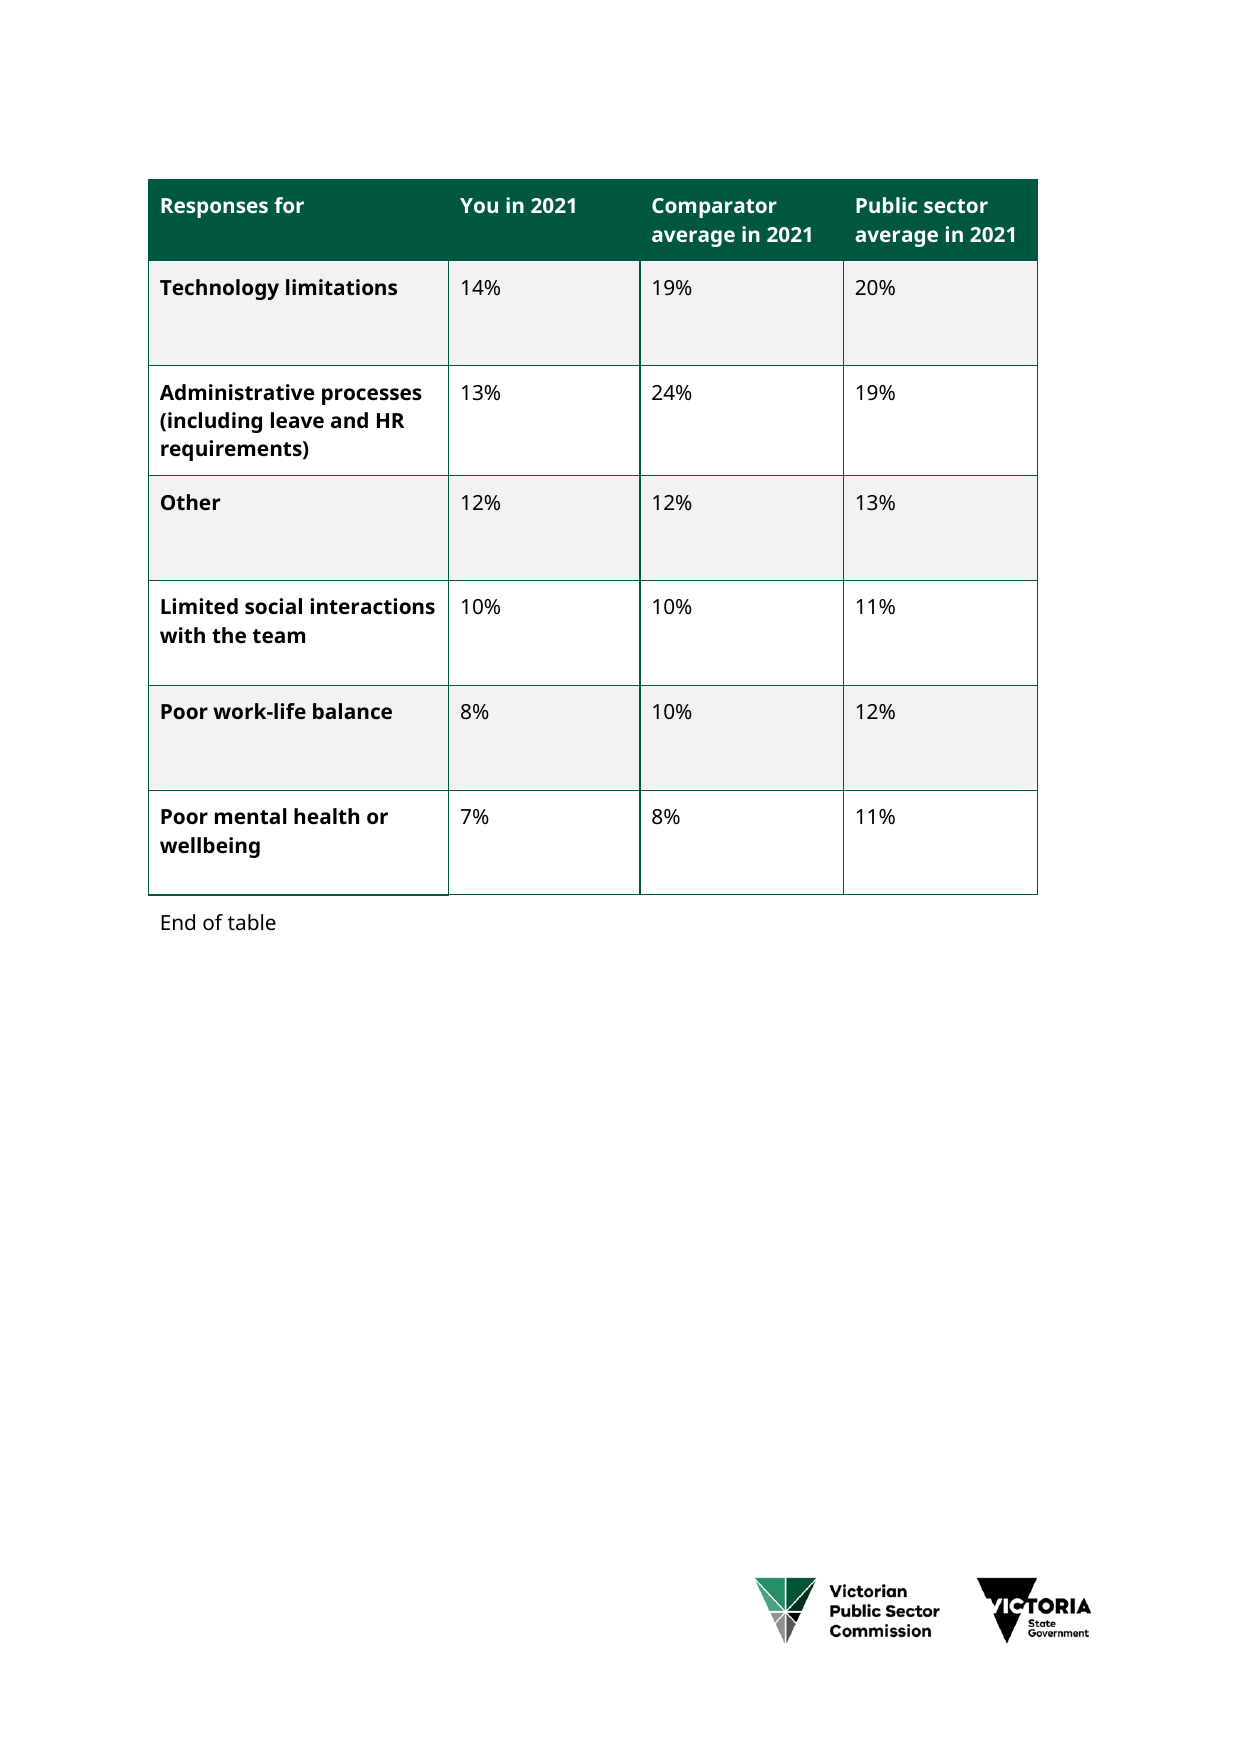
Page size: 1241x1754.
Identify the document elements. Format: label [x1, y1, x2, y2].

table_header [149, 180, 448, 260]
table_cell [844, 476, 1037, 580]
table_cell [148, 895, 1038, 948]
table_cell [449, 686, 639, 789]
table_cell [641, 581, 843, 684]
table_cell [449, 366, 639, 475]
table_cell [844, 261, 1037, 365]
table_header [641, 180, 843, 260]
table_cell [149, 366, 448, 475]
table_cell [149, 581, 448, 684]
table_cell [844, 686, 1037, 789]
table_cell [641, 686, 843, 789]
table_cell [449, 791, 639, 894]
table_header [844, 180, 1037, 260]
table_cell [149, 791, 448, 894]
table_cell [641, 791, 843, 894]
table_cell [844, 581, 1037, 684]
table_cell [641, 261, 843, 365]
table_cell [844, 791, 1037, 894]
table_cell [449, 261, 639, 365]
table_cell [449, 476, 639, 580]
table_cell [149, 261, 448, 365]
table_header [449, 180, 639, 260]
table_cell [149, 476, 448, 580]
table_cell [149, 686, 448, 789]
picture [754, 1577, 1093, 1645]
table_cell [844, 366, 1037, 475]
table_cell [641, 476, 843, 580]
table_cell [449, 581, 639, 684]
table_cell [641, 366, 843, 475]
